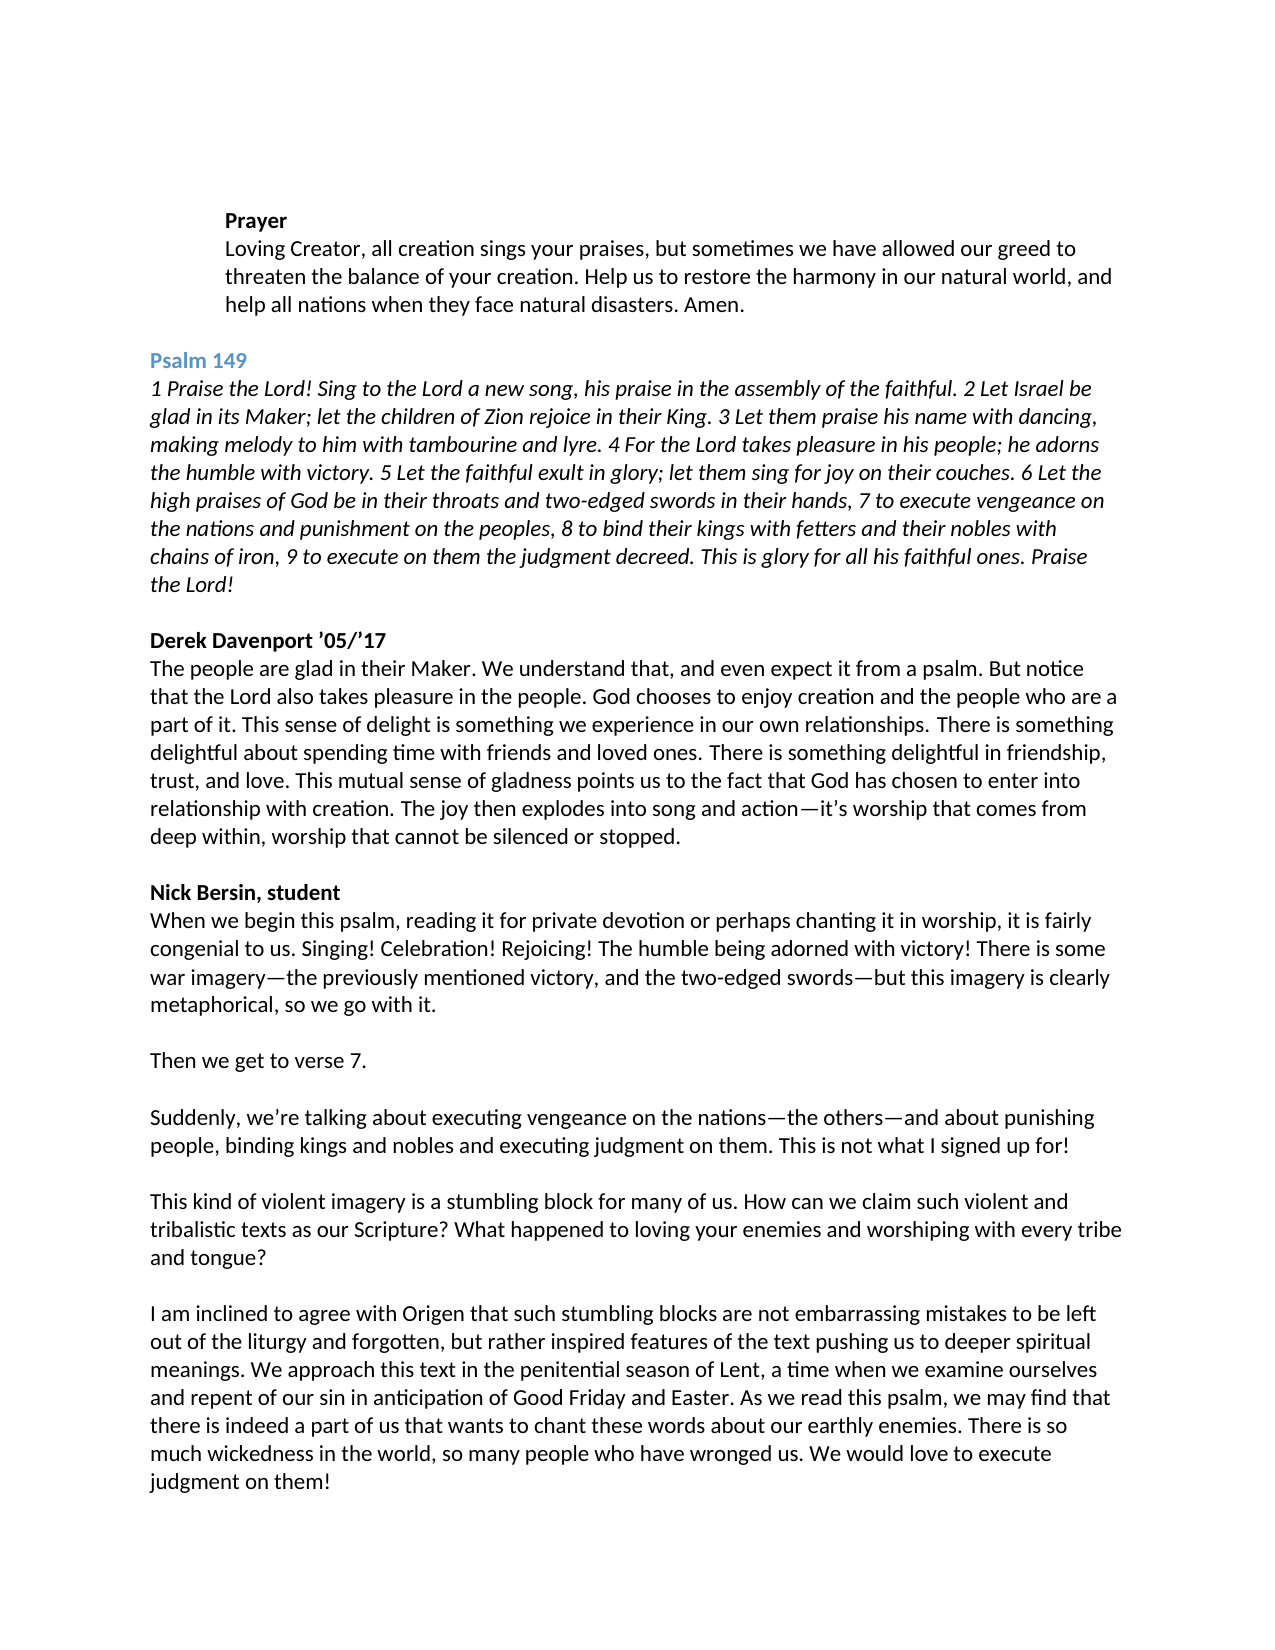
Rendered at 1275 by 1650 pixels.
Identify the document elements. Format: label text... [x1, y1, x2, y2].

text Psalm 149 [150, 346, 1125, 374]
text I am inclined to agree with Origen that such stumbling blocks are not embarrassing mistakes to be left out of the liturgy and forgotten, but rather inspired features of the text pushing us to deeper spiritual meanings. We approach this text in the penitential season of Lent, a time when we examine ourselves and repent of our sin in anticipation of Good Friday and Easter. As we read this psalm, we may find that there is indeed a part of us that wants to chant these words about our earthly enemies. There is so much wickedness in the world, so many people who have wronged us. We would love to execute judgment on them! [150, 1299, 1125, 1495]
text 1 Praise the Lord! Sing to the Lord a new song, his praise in the assembly of the faithful. 2 Let Israel be glad in its Maker; let the children of Zion rejoice in their King. 3 Let them praise his name with dancing, making melody to him with tambourine and lyre. 4 For the Lord takes pleasure in his people; he adorns the humble with victory. 5 Let the faithful exult in glory; let them sing for joy on their couches. 6 Let the high praises of God be in their throats and two-edged swords in their hands, 7 to execute vengeance on the nations and punishment on the peoples, 8 to bind their kings with fetters and their nobles with chains of iron, 9 to execute on them the judgment decreed. This is glory for all his faithful ones. Praise the Lord! [150, 374, 1125, 598]
text Derek Davenport ’05/’17 [150, 626, 1125, 654]
text Then we get to verse 7. [150, 1047, 1125, 1075]
text Suddenly, we’re talking about executing vengeance on the nations—the others—and about punishing people, binding kings and nobles and executing judgment on them. This is not what I signed up for! [150, 1103, 1125, 1159]
text This kind of violent imagery is a stumbling block for many of us. How can we claim such violent and tribalistic texts as our Scripture? What happened to loving your enemies and worshiping with every tribe and tongue? [150, 1187, 1125, 1271]
text Prayer [225, 206, 1125, 234]
text The people are glad in their Maker. We understand that, and even expect it from a psalm. But notice that the Lord also takes pleasure in the people. God chooses to enjoy creation and the people who are a part of it. This sense of delight is something we experience in our own relationships. There is something delightful about spending time with friends and loved ones. There is something delightful in friendship, trust, and love. This mutual sense of gladness points us to the fact that God has chosen to enter into relationship with creation. The joy then explodes into song and action—it’s worship that comes from deep within, worship that cannot be silenced or stopped. [150, 654, 1125, 851]
text Loving Creator, all creation sings your praises, but sometimes we have allowed our greed to threaten the balance of your creation. Help us to restore the harmony in our natural world, and help all nations when they face natural disasters. Amen. [225, 234, 1125, 318]
text Nick Bersin, student [150, 878, 1125, 907]
text When we begin this psalm, reading it for private devotion or perhaps chanting it in worship, it is fairly congenial to us. Singing! Celebration! Rejoicing! The humble being adorned with victory! There is some war imagery—the previously mentioned victory, and the two-edged swords—but this imagery is clearly metaphorical, so we go with it. [150, 907, 1125, 1019]
